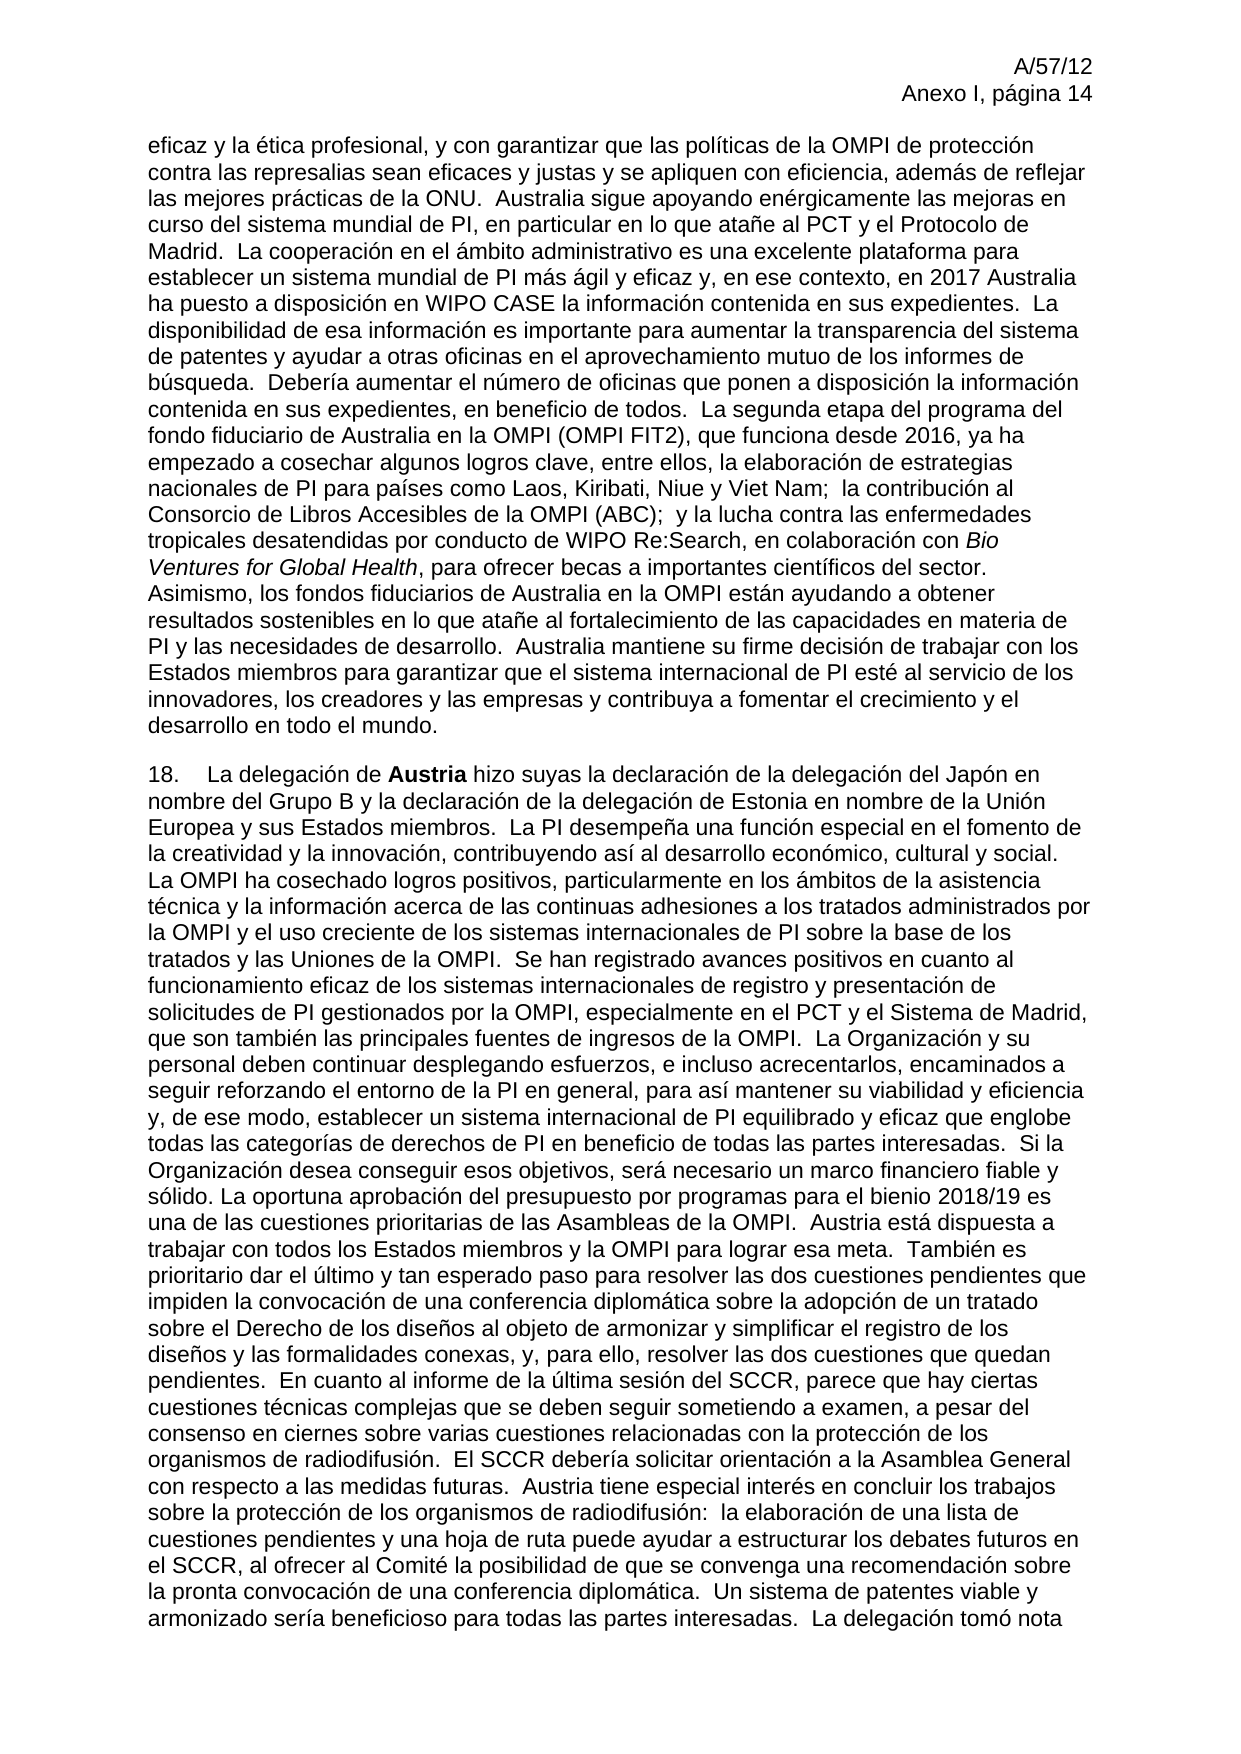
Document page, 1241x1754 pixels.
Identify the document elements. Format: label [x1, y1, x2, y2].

text [148, 132, 1092, 738]
text [148, 761, 1092, 1631]
